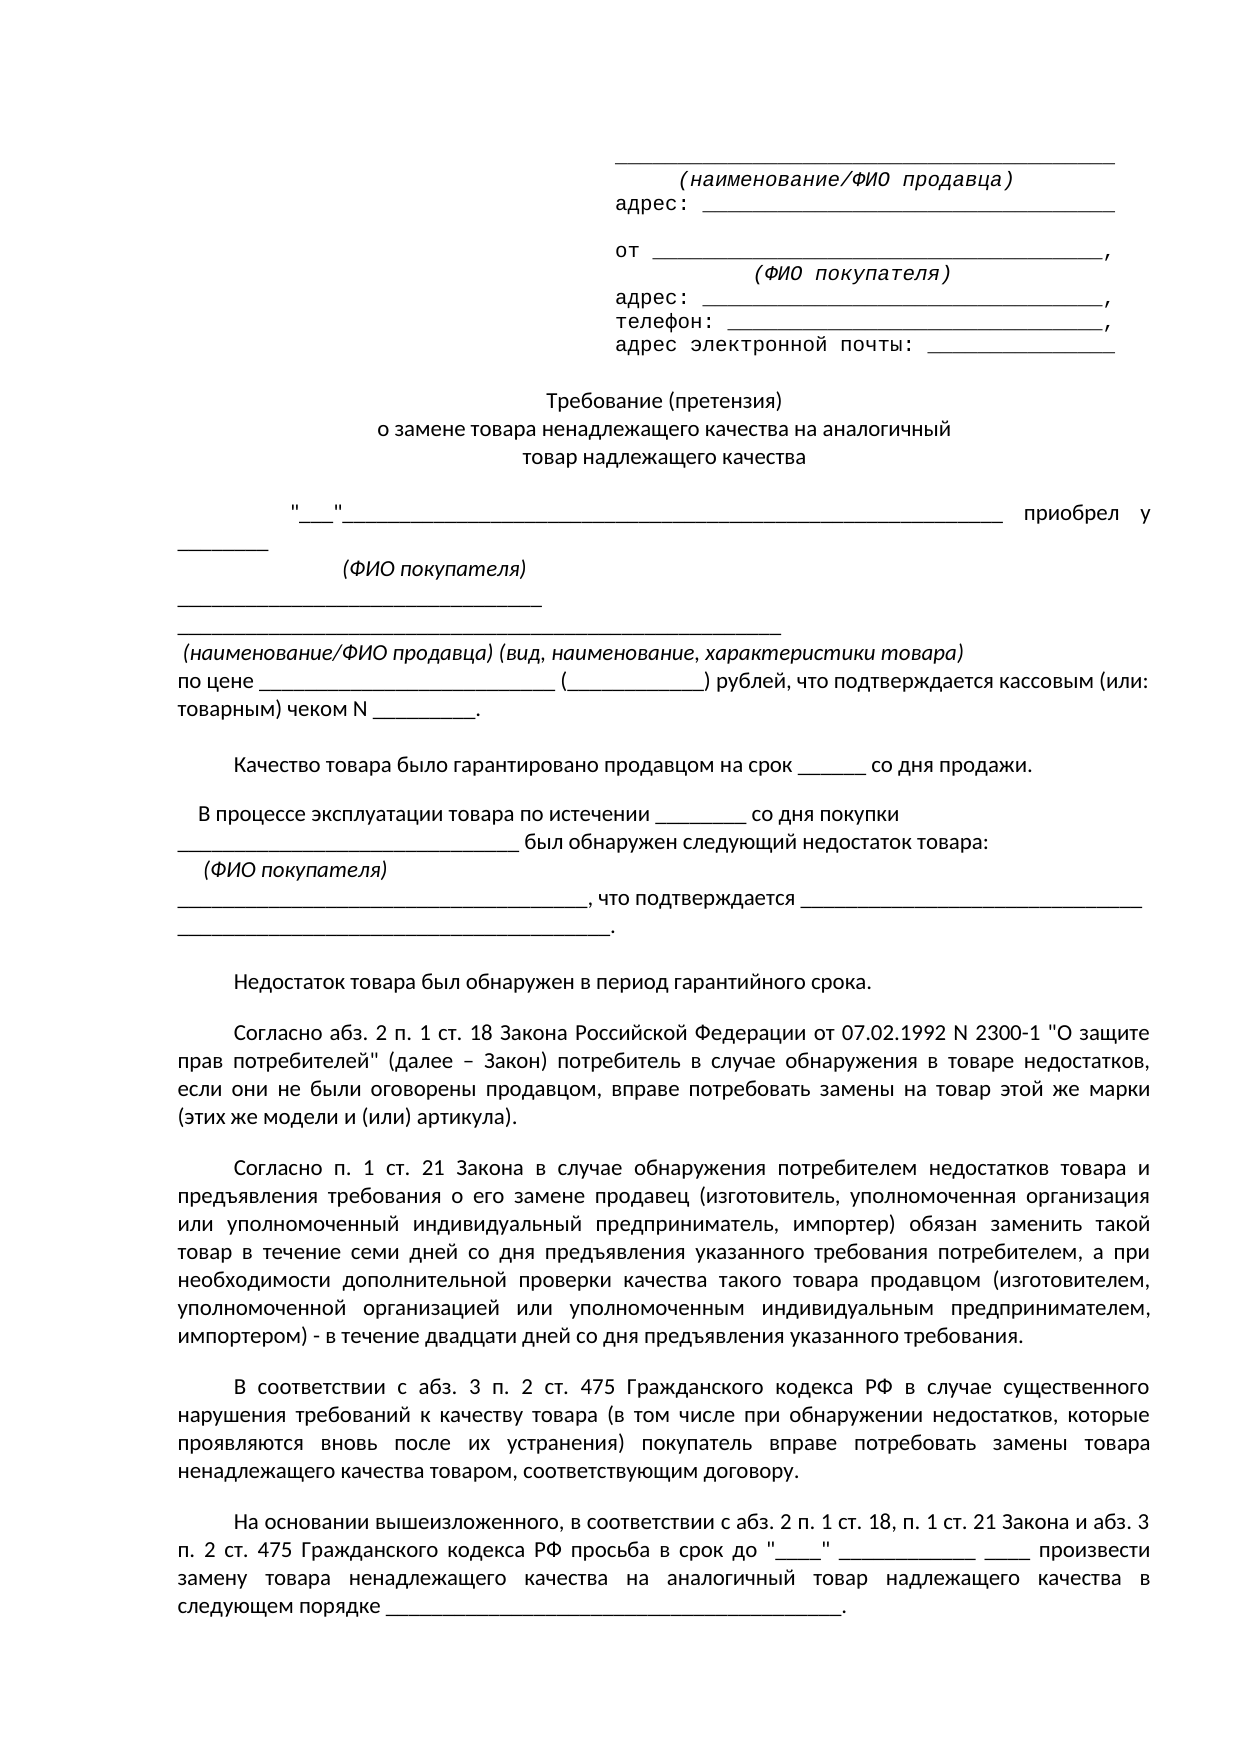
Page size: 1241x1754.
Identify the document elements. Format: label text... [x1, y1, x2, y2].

text ______________________________ был обнаружен следующий недостаток товара: [177, 827, 1152, 855]
text (ФИО покупателя) [177, 855, 1152, 883]
text ____________________________________, что подтверждается ______________________________ [177, 883, 1152, 911]
text о замене товара ненадлежащего качества на аналогичный [177, 414, 1152, 442]
text (ФИО покупателя) [177, 263, 1152, 287]
text адрес: ________________________________, [177, 287, 1152, 311]
text (наименование/ФИО продавца) [177, 169, 1152, 192]
text В процессе эксплуатации товара по истечении ________ со дня покупки [177, 799, 1152, 827]
text На основании вышеизложенного, в соответствии с абз. 2 п. 1 ст. 18, п. 1 ст. 21 Закона и абз. 3 п. 2 ст. 475 Гражданского кодекса РФ просьба в срок до "____" ____________ ____ произвести замену товара ненадлежащего качества на аналогичный товар надлежащего качества в следующем порядке ________________________________________. [177, 1507, 1152, 1619]
text телефон: ______________________________, [177, 311, 1152, 334]
text (ФИО покупателя) [177, 554, 1152, 582]
text адрес электронной почты: _______________ [177, 334, 1152, 358]
text Согласно п. 1 ст. 21 Закона в случае обнаружения потребителем недостатков товара и предъявления требования о его замене продавец (изготовитель, уполномоченная организация или уполномоченный индивидуальный предприниматель, импортер) обязан заменить такой товар в течение семи дней со дня предъявления указанного требования потребителем, а при необходимости дополнительной проверки качества такого товара продавцом (изготовителем, уполномоченной организацией или уполномоченным индивидуальным предпринимателем, импортером) - в течение двадцати дней со дня предъявления указанного требования. [177, 1153, 1152, 1349]
text Недостаток товара был обнаружен в период гарантийного срока. [177, 967, 1152, 995]
text товарным) чеком N _________. [177, 694, 1152, 722]
text по цене __________________________ (____________) рублей, что подтверждается кассовым (или: [177, 666, 1152, 694]
text Требование (претензия) [177, 386, 1152, 414]
text от ____________________________________, [177, 240, 1152, 263]
text ______________________________________. [177, 911, 1152, 939]
text ________________________________ _____________________________________________________ [177, 582, 1152, 638]
text (наименование/ФИО продавца) (вид, наименование, характеристики товара) [177, 638, 1152, 666]
text Согласно абз. 2 п. 1 ст. 18 Закона Российской Федерации от 07.02.1992 N 2300-1 "О защите прав потребителей" (далее – Закон) потребитель в случае обнаружения в товаре недостатков, если они не были оговорены продавцом, вправе потребовать замены на товар этой же марки (этих же модели и (или) артикула). [177, 1018, 1152, 1130]
text товар надлежащего качества [177, 442, 1152, 470]
text Качество товара было гарантировано продавцом на срок ______ со дня продажи. [177, 750, 1152, 778]
text ________________________________________ [177, 145, 1152, 169]
text адрес: _________________________________ [177, 192, 1152, 216]
text "___"__________________________________________________________ приобрел у ________ [177, 498, 1152, 554]
text В соответствии с абз. 3 п. 2 ст. 475 Гражданского кодекса РФ в случае существенного нарушения требований к качеству товара (в том числе при обнаружении недостатков, которые проявляются вновь после их устранения) покупатель вправе потребовать замены товара ненадлежащего качества товаром, соответствующим договору. [177, 1372, 1152, 1484]
